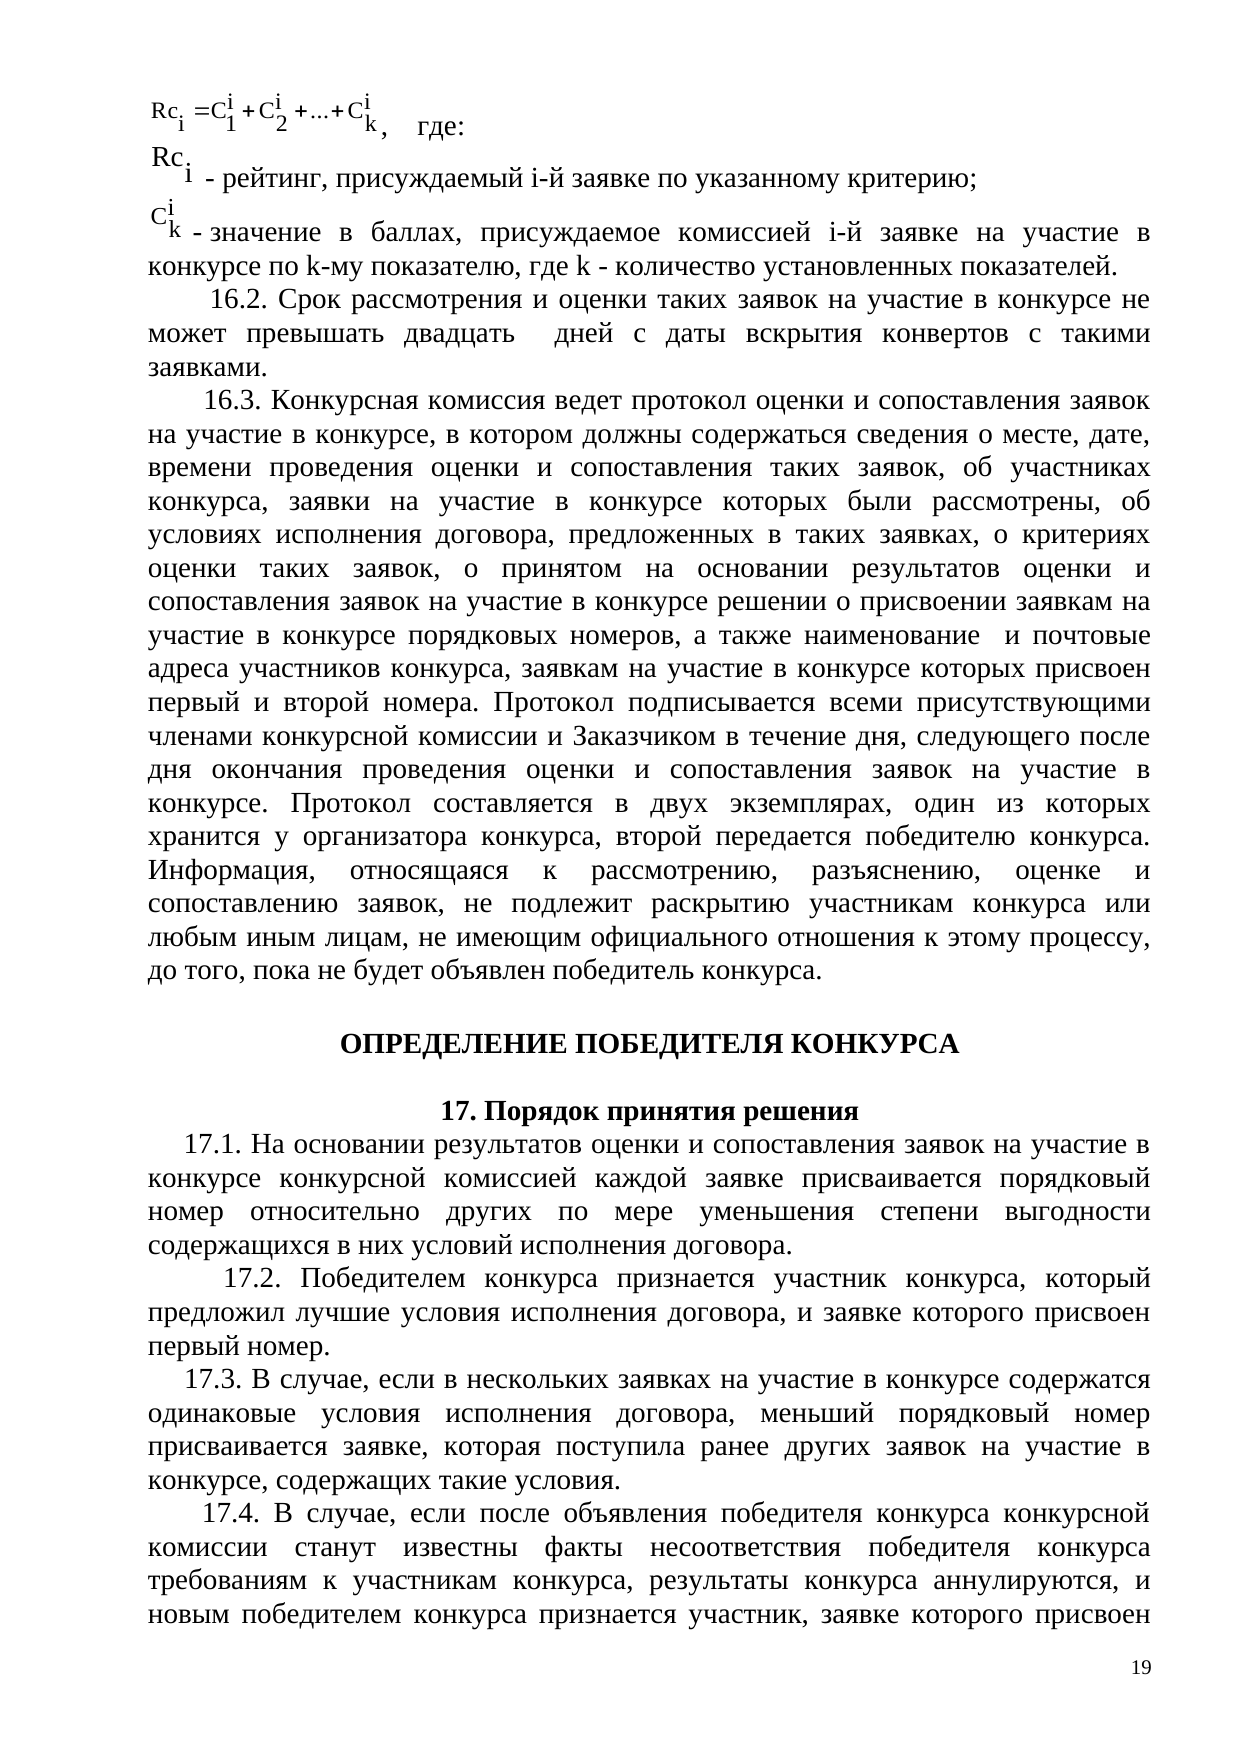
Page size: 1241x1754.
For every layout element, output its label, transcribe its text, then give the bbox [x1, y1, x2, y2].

text ОПРЕДЕЛЕНИЕ ПОБЕДИТЕЛЯ КОНКУРСА [148, 1026, 1152, 1059]
text 16.2. Срок рассмотрения и оценки таких заявок на участие в конкурсе не может превышать двадцать дней с даты вскрытия конвертов с такими заявками. [148, 282, 1152, 382]
text - рейтинг, присуждаемый i-й заявке по указанному критерию; [148, 142, 1152, 193]
text - значение в баллах, присуждаемое комиссией i-й заявке на участие в конкурсе по k-му показателю, где k - количество установленных показателей. [148, 193, 1152, 282]
text 16.3. Конкурсная комиссия ведет протокол оценки и сопоставления заявок на участие в конкурсе, в котором должны содержаться сведения о месте, дате, времени проведения оценки и сопоставления таких заявок, об участниках конкурса, заявки на участие в конкурсе которых были рассмотрены, об условиях исполнения договора, предложенных в таких заявках, о критериях оценки таких заявок, о принятом на основании результатов оценки и сопоставления заявок на участие в конкурсе решении о присвоении заявкам на участие в конкурсе порядковых номеров, а также наименование и почтовые адреса участников конкурса, заявкам на участие в конкурсе которых присвоен первый и второй номера. Протокол подписывается всеми присутствующими членами конкурсной комиссии и Заказчиком в течение дня, следующего после дня окончания проведения оценки и сопоставления заявок на участие в конкурсе. Протокол составляется в двух экземплярах, один из которых хранится у организатора конкурса, второй передается победителю конкурса. Информация, относящаяся к рассмотрению, разъяснению, оценке и сопоставлению заявок, не подлежит раскрытию участникам конкурса или любым иным лицам, не имеющим официального отношения к этому процессу, до того, пока не будет объявлен победитель конкурса. [148, 382, 1152, 986]
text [148, 1495, 1152, 1629]
text 17.3. В случае, если в нескольких заявках на участие в конкурсе содержатся одинаковые условия исполнения договора, меньший порядковый номер присваивается заявке, которая поступила ранее других заявок на участие в конкурсе, содержащих такие условия. [148, 1361, 1152, 1495]
text 17.1. На основании результатов оценки и сопоставления заявок на участие в конкурсе конкурсной комиссией каждой заявке присваивается порядковый номер относительно других по мере уменьшения степени выгодности содержащихся в них условий исполнения договора. [148, 1126, 1152, 1261]
text , где: [148, 89, 1152, 142]
text 17. Порядок принятия решения [148, 1093, 1152, 1126]
text 17.2. Победителем конкурса признается участник конкурса, который предложил лучшие условия исполнения договора, и заявке которого присвоен первый номер. [148, 1261, 1152, 1361]
